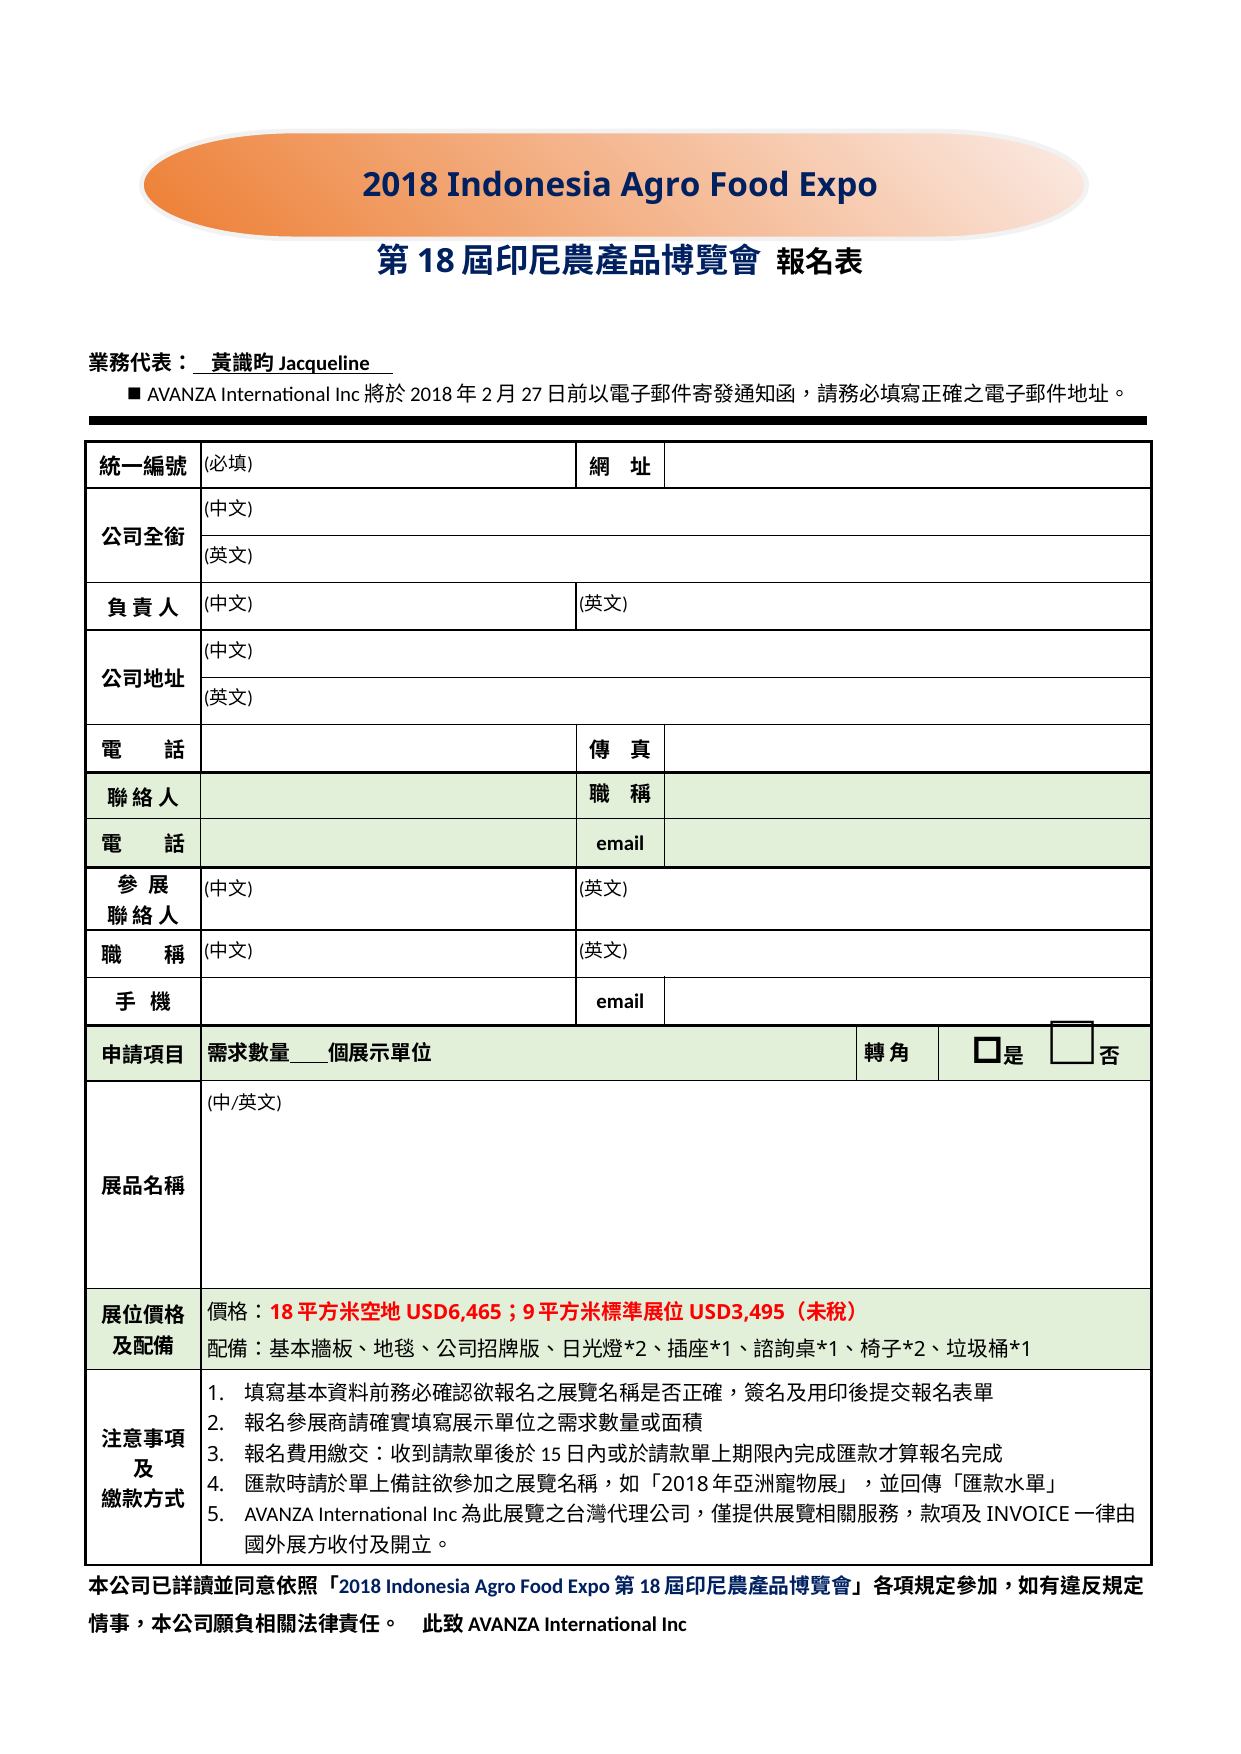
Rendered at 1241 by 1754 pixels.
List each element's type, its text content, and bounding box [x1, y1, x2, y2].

table_cell 價格：18平方米空地USD6,465；9平方米標準展位USD3,495（未稅） 配備：基本牆板、地毯、公司招牌版、日光燈*2、插座*1、諮詢桌*1、椅子*2、垃圾桶*1 [202, 1289, 1150, 1369]
table_cell (英文) [202, 678, 1150, 724]
table_cell (中文) [202, 869, 575, 929]
table_cell 職 稱 [577, 774, 664, 818]
table_cell 填寫基本資料前務必確認欲報名之展覽名稱是否正確，簽名及用印後提交報名表單 報名參展商請確實填寫展示單位之需求數量或面積 報名費用繳交：收到請款單後於15日內或於請款單上期限內完成匯款才算報名完成 匯款時請於單上備註欲參加之展覽名稱，如「2018年亞洲寵物展」，並回傳「匯款水單」 AVANZA International Inc為此展覽之台灣代理公司，僅提供展覽相關服務，款項及INVOICE一律由國外展方收付及開立。 [202, 1370, 1150, 1564]
table_cell [202, 978, 575, 1024]
text 業務代表： 黃識昀 Jacqueline [89, 347, 1152, 377]
table_cell (中文) [202, 631, 1150, 676]
table_cell 需求數量 個展示單位 [202, 1027, 856, 1080]
table_cell [665, 774, 1150, 818]
table_cell 公司地址 [87, 631, 200, 724]
table_cell (英文) [577, 931, 1150, 976]
table_cell 傳 真 [577, 725, 664, 771]
table_cell 手 機 [87, 978, 200, 1024]
table_cell 職 稱 [87, 931, 200, 976]
text 2018 Indonesia Agro Food Expo [89, 146, 1152, 221]
table_cell [202, 725, 576, 771]
table_cell email [577, 819, 664, 866]
table_cell □是 □否 [939, 1027, 1150, 1080]
table_cell 參 展 聯 絡 人 [87, 869, 200, 929]
table_header (必填) [202, 443, 575, 487]
table_cell [201, 819, 576, 866]
table_cell 注意事項 及 繳款方式 [87, 1370, 200, 1564]
table_cell 電 話 [87, 725, 200, 771]
table_cell [665, 725, 1150, 771]
table_cell 電 話 [87, 819, 200, 866]
table_header 網 址 [577, 443, 664, 487]
table_cell [201, 774, 576, 818]
text 第18屆印尼農產品博覽會 報名表 [89, 221, 1152, 296]
table_cell 申請項目 [87, 1027, 200, 1080]
table_cell (英文) [202, 536, 1150, 582]
table_cell (英文) [577, 869, 1150, 929]
table_cell 展位價格 及配備 [87, 1289, 200, 1369]
table_cell 聯 絡 人 [87, 774, 200, 818]
table_cell 轉 角 [857, 1027, 938, 1080]
table_header [665, 443, 1150, 487]
table_cell 負 責 人 [87, 583, 200, 629]
table_cell (英文) [577, 583, 1150, 629]
table_header 統一編號 [87, 443, 200, 487]
table_cell 展品名稱 [87, 1082, 200, 1287]
text 本公司已詳讀並同意依照「2018 Indonesia Agro Food Expo第18屆印尼農產品博覽會」各項規定參加，如有違反規定情事，本公司願負相關法律責任。 此致AVANZA International Inc [89, 1566, 1152, 1641]
table_cell (中文) [202, 583, 575, 629]
table_cell [665, 819, 1150, 866]
table_cell (中文) [202, 489, 1150, 534]
table_cell email [577, 978, 664, 1024]
table_cell (中/英文) [202, 1081, 1150, 1287]
table_cell [665, 978, 1150, 1024]
text AVANZA International Inc將於2018年2月27日前以電子郵件寄發通知函，請務必填寫正確之電子郵件地址。 [126, 377, 1152, 407]
table_cell 公司全銜 [87, 489, 200, 582]
table_cell (中文) [202, 931, 575, 976]
